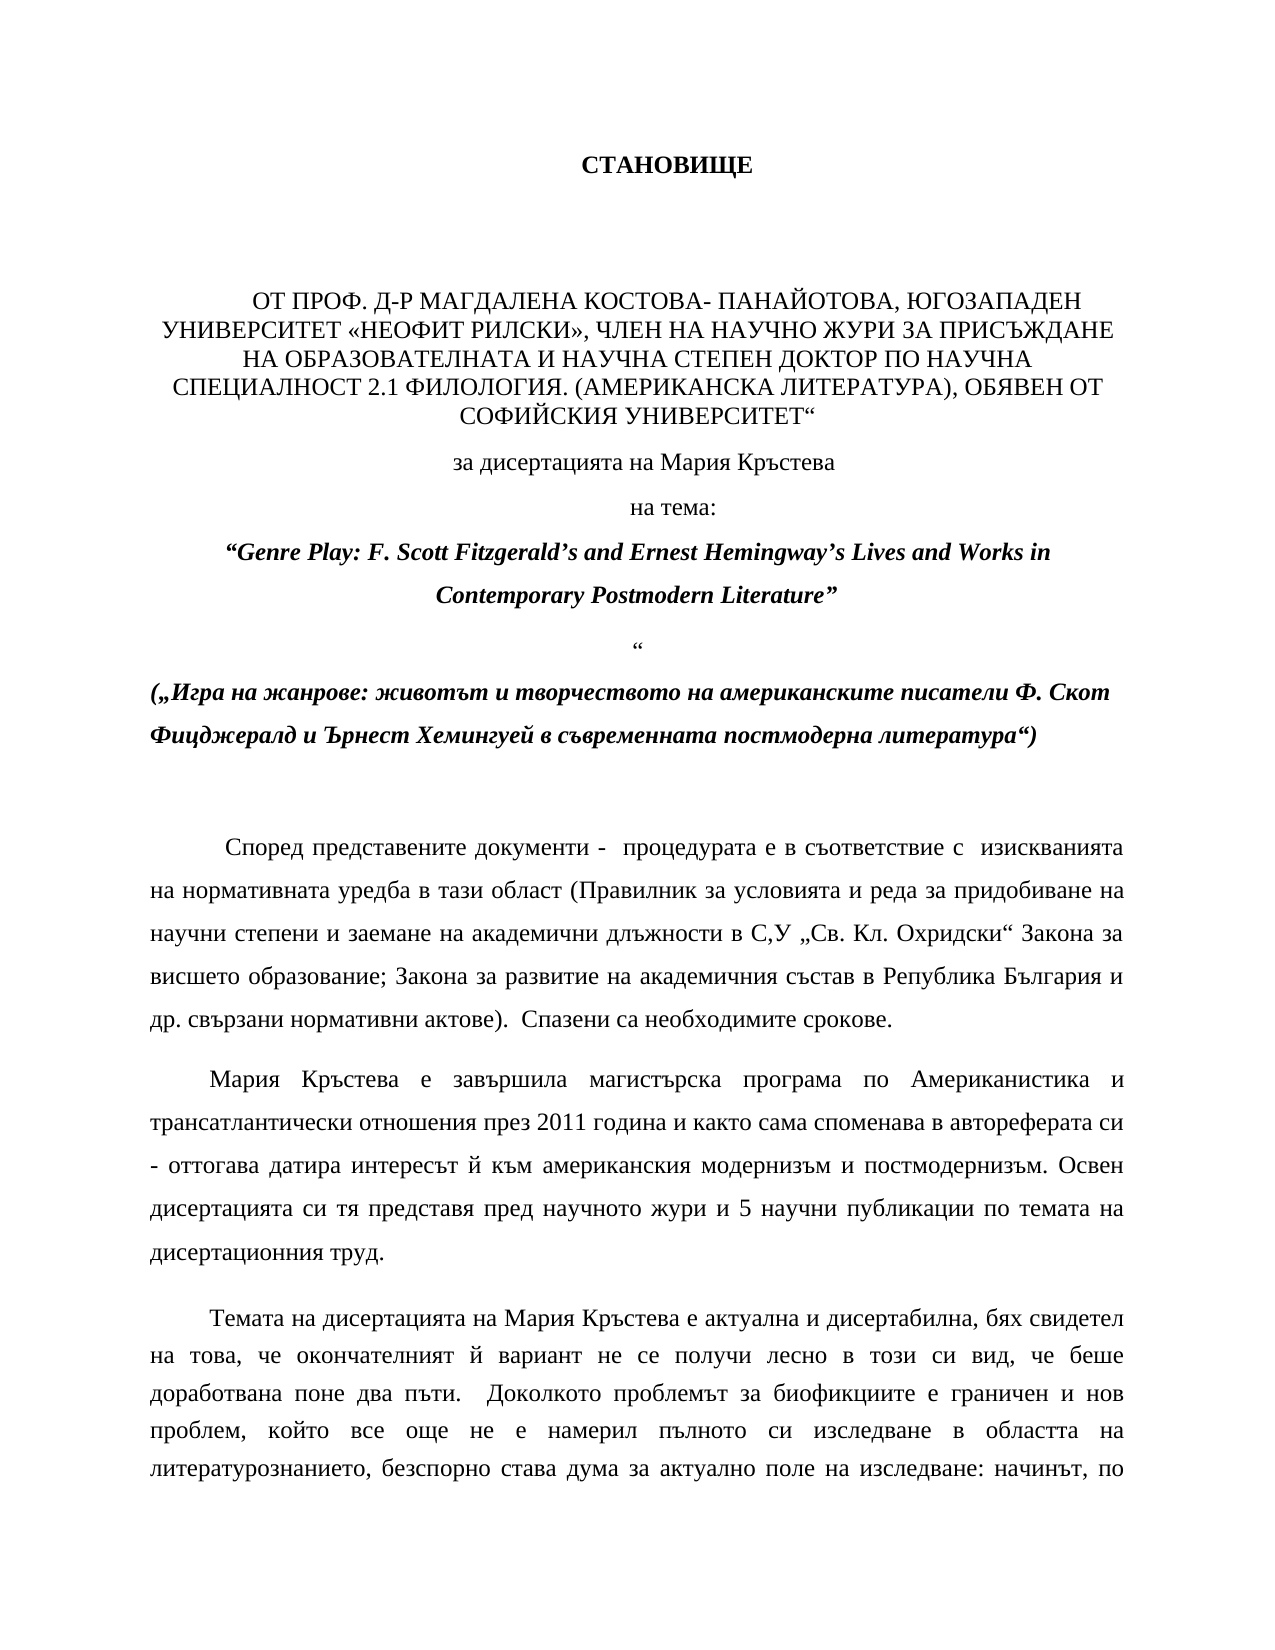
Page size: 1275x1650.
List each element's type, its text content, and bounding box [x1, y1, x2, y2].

text на тема: [150, 492, 1125, 521]
text ОТ ПРОФ. Д-Р МАГДАЛЕНА КОСТОВА- ПАНАЙОТОВА, ЮГОЗАПАДЕН УНИВЕРСИТЕТ «НЕОФИТ РИЛСКИ», ЧЛЕН НА НАУЧНО ЖУРИ ЗА ПРИСЪЖДАНЕ НА ОБРАЗОВАТЕЛНАТА И НАУЧНА СТЕПЕН ДОКТОР ПО НАУЧНА СПЕЦИАЛНОСТ 2.1 ФИЛОЛОГИЯ. (АМЕРИКАНСКА ЛИТЕРАТУРА), ОБЯВЕН ОТ СОФИЙСКИЯ УНИВЕРСИТЕТ“ [150, 286, 1125, 430]
text („Игра на жанрове: животът и творчеството на американските писатели Ф. Скот Фицджералд и Ърнест Хемингуей в съвременната постмодерна литература“) [150, 677, 1125, 749]
text “ [150, 636, 1125, 665]
text Според представените документи - процедурата е в съответствие с изискванията на нормативната уредба в тази област (Правилник за условията и реда за придобиване на научни степени и заемане на академични длъжности в С,У „Св. Кл. Охридски“ Закона за висшето образование; Закона за развитие на академичния състав в Република България и др. свързани нормативни актове). Спазени са необходимите срокове. [150, 832, 1125, 1033]
text за дисертацията на Мария Кръстева [150, 447, 1125, 475]
text “Genre Play: F. Scott Fitzgerald’s and Ernest Hemingway’s Lives and Works in Contemporary Postmodern Literature” [150, 537, 1125, 609]
text СТАНОВИЩЕ [150, 150, 1125, 179]
text Мария Кръстева е завършила магистърска програма по Американистика и трансатлантически отношения през 2011 година и както сама споменава в автореферата си - оттогава датира интересът й към американския модернизъм и постмодернизъм. Освен дисертацията си тя представя пред научното жури и 5 научни публикации по темата на дисертационния труд. [150, 1064, 1125, 1265]
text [150, 1296, 1125, 1484]
